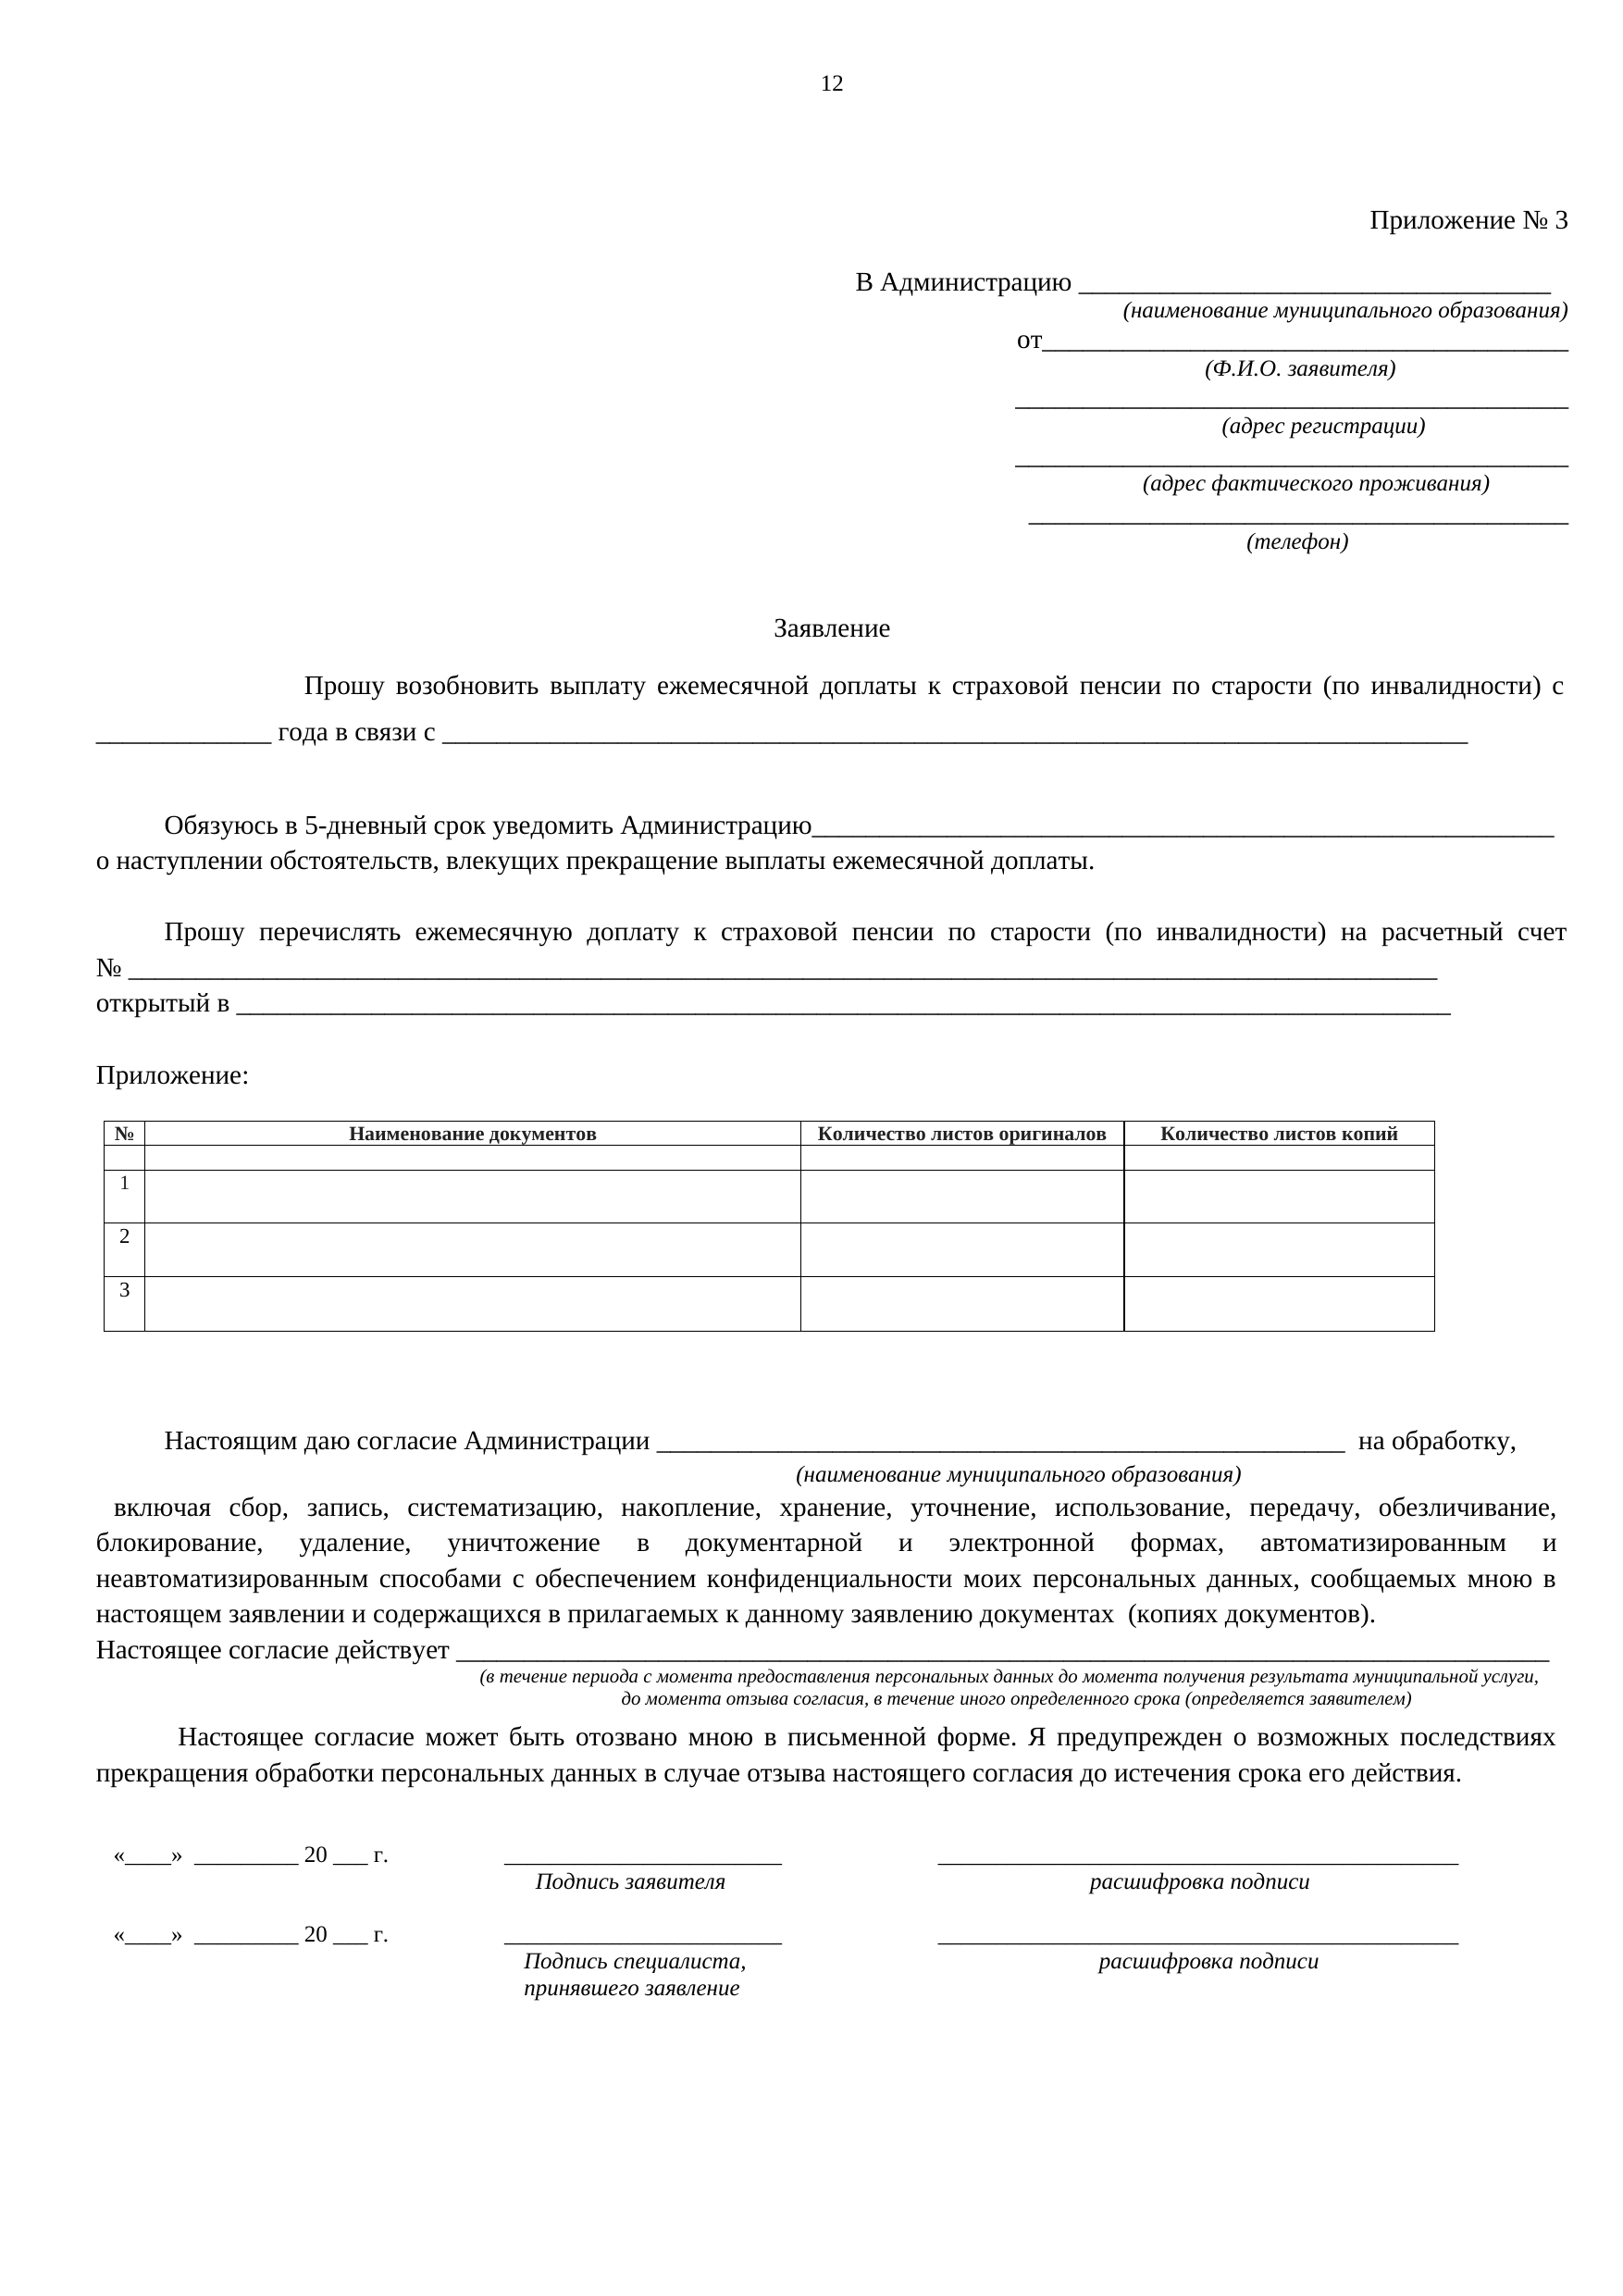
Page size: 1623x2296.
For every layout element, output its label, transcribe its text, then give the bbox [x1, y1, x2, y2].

table_cell 1 [105, 1171, 144, 1222]
text (наименование муниципального образования) [560, 1460, 1557, 1487]
table_cell [801, 1171, 1123, 1222]
table_header Наименование документов [145, 1122, 800, 1145]
text о наступлении обстоятельств, влекущих прекращение выплаты ежемесячной доплаты. [95, 844, 1568, 875]
text (адрес фактического проживания) [95, 469, 1568, 496]
table_cell [145, 1223, 800, 1276]
text (Ф.И.О. заявителя) [95, 354, 1568, 381]
table_cell [145, 1277, 800, 1331]
text до момента отзыва согласия, в течение иного определенного срока (определяется заявителем) [368, 1687, 1557, 1709]
table_cell 3 [105, 1277, 144, 1331]
table_cell [1125, 1223, 1434, 1276]
text (в течение периода с момента предоставления персональных данных до момента получения результата муниципальной услуги, [368, 1665, 1557, 1687]
text Настоящим даю согласие Администрации ___________________________________________________ на обработку, [95, 1424, 1557, 1456]
text ________________________________________ [95, 496, 1568, 527]
table_cell 2 [105, 1223, 144, 1276]
table_cell [145, 1146, 800, 1169]
table_cell [801, 1146, 1123, 1169]
text (наименование муниципального образования) [95, 297, 1568, 323]
text Приложение № 3 [95, 204, 1568, 234]
text Заявление [95, 612, 1568, 642]
text Подпись заявителя расшифровка подписи [95, 1868, 1544, 1894]
text «____» _________ 20 ___ г. ________________________ _____________________________________________ [95, 1841, 1544, 1868]
table_cell [801, 1223, 1123, 1276]
text (адрес регистрации) [95, 412, 1568, 439]
text «____» _________ 20 ___ г. ________________________ _____________________________________________ [95, 1921, 1544, 1947]
text (телефон) [95, 527, 1568, 553]
text Прошу возобновить выплату ежемесячной доплаты к страховой пенсии по старости (по инвалидности) с _____________ года в связи с ____________________________________________________________________________ [95, 669, 1568, 747]
table_cell [1125, 1277, 1434, 1331]
table_header № [105, 1122, 144, 1145]
text Настоящее согласие действует _________________________________________________________________________________ [95, 1633, 1557, 1665]
table_cell [1125, 1171, 1434, 1222]
text Настоящее согласие может быть отозвано мною в письменной форме. Я предупрежден о возможных последствиях прекращения обработки персональных данных в случае отзыва настоящего согласия до истечения срока его действия. [95, 1720, 1557, 1787]
table_cell [105, 1146, 144, 1169]
text включая сбор, запись, систематизацию, накопление, хранение, уточнение, использование, передачу, обезличивание, блокирование, удаление, уничтожение в документарной и электронной формах, автоматизированным и неавтоматизированным способами с обеспечением конфиденциальности моих персональных данных, сообщаемых мною в настоящем заявлении и содержащихся в прилагаемых к данному заявлению документах (копиях документов). [95, 1491, 1557, 1629]
text _________________________________________ [95, 381, 1568, 412]
text В Администрацию ___________________________________ [95, 266, 1568, 297]
text Подпись специалиста, расшифровка подписи [95, 1947, 1544, 1974]
table_cell [1125, 1146, 1434, 1169]
text Приложение: [95, 1059, 1568, 1089]
text от_______________________________________ [95, 323, 1568, 354]
text открытый в __________________________________________________________________________________________ [95, 987, 1568, 1018]
table_header Количество листов копий [1125, 1122, 1434, 1145]
text Прошу перечислять ежемесячную доплату к страховой пенсии по старости (по инвалидности) на расчетный счет № _________________________________________________________________________________________________ [95, 915, 1568, 983]
text принявшего заявление [95, 1974, 1544, 2001]
table_cell [801, 1277, 1123, 1331]
text _________________________________________ [95, 439, 1568, 469]
table_cell [145, 1171, 800, 1222]
table_header Количество листов оригиналов [801, 1122, 1123, 1145]
text Обязуюсь в 5-дневный срок уведомить Администрацию_______________________________________________________ [95, 809, 1568, 839]
